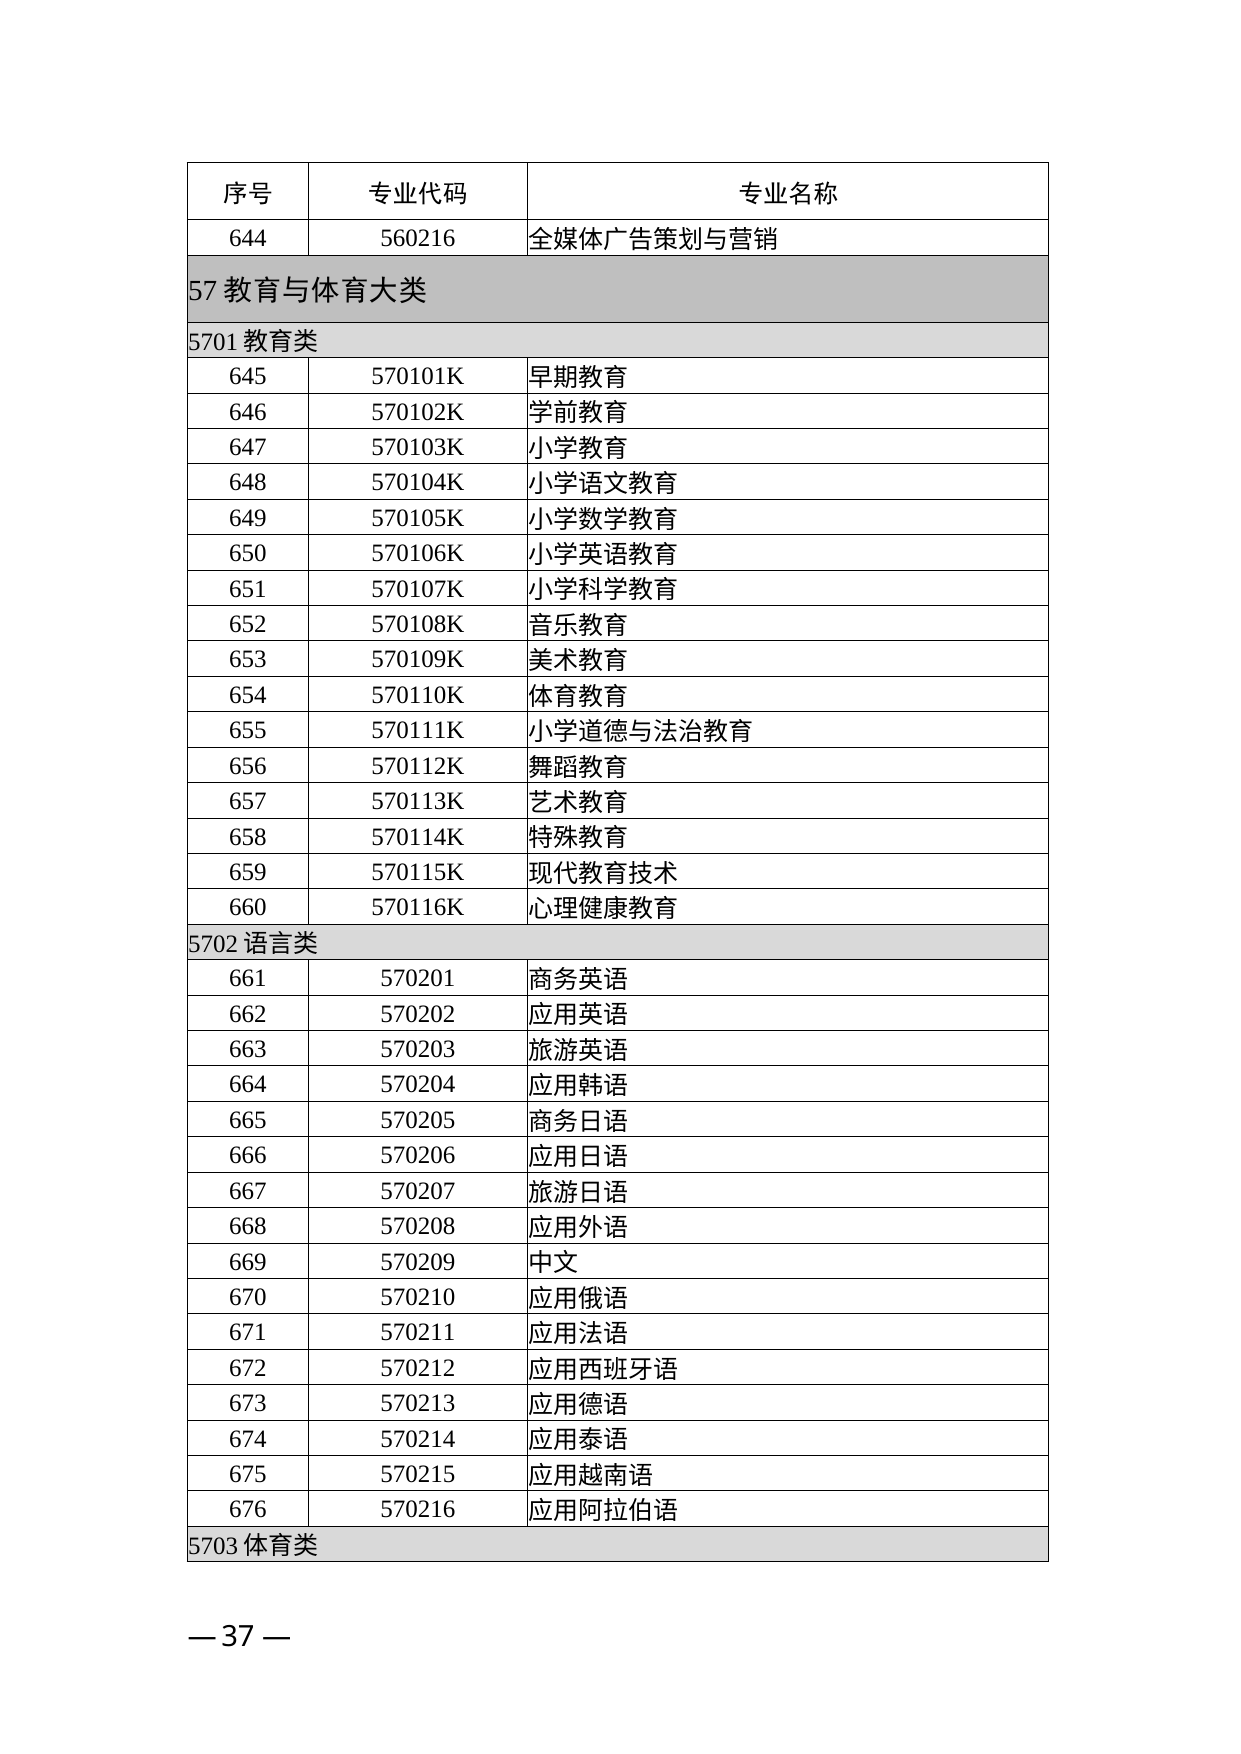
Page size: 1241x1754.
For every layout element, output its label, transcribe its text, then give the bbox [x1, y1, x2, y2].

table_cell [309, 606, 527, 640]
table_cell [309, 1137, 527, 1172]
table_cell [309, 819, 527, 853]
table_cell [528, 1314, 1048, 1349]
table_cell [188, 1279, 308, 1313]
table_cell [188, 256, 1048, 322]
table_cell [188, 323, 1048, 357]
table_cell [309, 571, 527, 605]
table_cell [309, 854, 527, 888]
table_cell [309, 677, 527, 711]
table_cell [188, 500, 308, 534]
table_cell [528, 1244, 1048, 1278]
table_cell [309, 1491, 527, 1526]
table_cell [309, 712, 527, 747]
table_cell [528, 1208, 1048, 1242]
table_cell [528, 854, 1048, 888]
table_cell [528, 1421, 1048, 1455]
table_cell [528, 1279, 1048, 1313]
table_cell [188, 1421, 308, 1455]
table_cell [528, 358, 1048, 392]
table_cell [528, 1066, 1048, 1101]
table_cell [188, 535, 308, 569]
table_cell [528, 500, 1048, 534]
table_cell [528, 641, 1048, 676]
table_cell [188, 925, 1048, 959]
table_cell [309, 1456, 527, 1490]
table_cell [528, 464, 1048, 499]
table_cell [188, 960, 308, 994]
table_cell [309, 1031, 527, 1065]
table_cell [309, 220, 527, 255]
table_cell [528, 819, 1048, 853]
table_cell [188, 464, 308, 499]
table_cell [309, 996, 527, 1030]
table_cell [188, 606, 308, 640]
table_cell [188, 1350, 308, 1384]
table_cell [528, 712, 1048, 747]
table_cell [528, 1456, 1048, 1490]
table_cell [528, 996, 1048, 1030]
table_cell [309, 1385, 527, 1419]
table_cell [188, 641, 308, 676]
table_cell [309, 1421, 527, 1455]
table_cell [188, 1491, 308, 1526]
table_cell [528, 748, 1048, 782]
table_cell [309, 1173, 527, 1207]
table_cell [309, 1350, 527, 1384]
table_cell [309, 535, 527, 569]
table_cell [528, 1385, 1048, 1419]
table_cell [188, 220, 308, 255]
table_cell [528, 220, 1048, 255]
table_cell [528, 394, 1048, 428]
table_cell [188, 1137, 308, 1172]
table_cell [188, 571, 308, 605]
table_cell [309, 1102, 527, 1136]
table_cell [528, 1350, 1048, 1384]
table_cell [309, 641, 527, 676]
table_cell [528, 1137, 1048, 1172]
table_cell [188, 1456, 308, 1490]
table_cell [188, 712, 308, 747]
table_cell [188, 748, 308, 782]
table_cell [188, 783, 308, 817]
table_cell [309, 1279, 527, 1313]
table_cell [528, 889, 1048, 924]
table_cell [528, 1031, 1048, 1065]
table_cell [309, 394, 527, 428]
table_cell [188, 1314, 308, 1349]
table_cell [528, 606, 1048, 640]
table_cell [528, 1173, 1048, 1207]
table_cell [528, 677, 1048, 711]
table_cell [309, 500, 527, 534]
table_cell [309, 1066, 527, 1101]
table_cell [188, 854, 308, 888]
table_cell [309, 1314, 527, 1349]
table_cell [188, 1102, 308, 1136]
table_header 专业名称 [528, 163, 1048, 219]
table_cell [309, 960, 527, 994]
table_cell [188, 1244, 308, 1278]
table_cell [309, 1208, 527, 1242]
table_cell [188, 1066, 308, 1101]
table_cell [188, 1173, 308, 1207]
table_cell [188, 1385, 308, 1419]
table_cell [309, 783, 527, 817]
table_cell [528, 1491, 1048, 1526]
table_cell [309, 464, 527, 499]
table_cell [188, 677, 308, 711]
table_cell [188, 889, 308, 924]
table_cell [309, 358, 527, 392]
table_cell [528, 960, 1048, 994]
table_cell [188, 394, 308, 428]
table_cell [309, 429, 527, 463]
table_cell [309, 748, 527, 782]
table_header 专业代码 [309, 163, 527, 219]
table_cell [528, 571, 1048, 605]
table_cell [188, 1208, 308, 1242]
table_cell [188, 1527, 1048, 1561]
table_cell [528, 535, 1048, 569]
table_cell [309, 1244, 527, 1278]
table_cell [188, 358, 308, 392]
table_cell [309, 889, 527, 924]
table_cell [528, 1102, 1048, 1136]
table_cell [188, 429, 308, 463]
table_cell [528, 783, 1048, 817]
table_header 序号 [188, 163, 308, 219]
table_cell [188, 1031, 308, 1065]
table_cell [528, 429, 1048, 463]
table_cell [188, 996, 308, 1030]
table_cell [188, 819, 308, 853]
